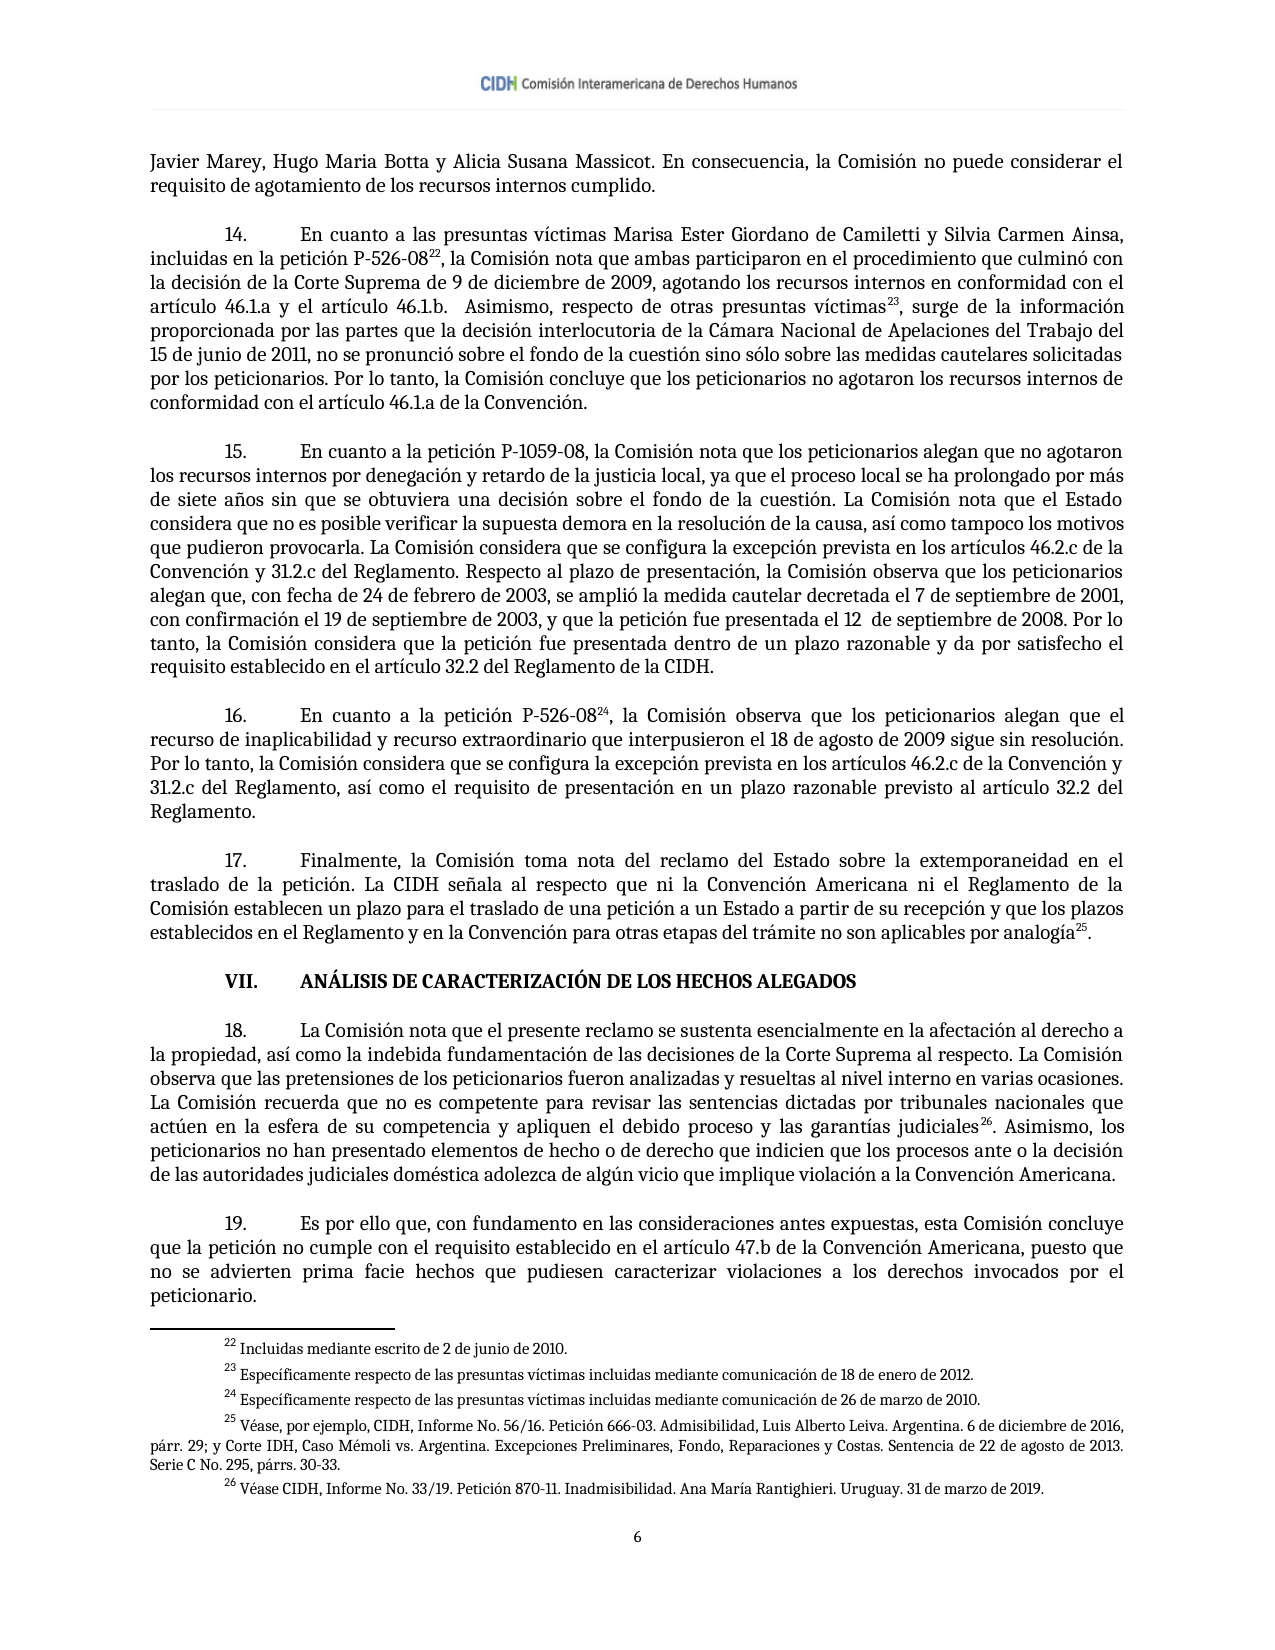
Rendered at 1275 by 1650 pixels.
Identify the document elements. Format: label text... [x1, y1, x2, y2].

list En cuanto a la petición P-1059-08, la Comisión nota que los peticionarios alegan que no agotaron los recursos internos por denegación y retardo de la justicia local, ya que el proceso local se ha prolongado por más de siete años sin que se obtuviera una decisión sobre el fondo de la cuestión. La Comisión nota que el Estado considera que no es posible verificar la supuesta demora en la resolución de la causa, así como tampoco los motivos que pudieron provocarla. La Comisión considera que se configura la excepción prevista en los artículos 46.2.c de la Convención y 31.2.c del Reglamento. Respecto al plazo de presentación, la Comisión observa que los peticionarios alegan que, con fecha de 24 de febrero de 2003, se amplió la medida cautelar decretada el 7 de septiembre de 2001, con confirmación el 19 de septiembre de 2003, y que la petición fue presentada el 12 de septiembre de 2008. Por lo tanto, la Comisión considera que la petición fue presentada dentro de un plazo razonable y da por satisfecho el requisito establecido en el artículo 32.2 del Reglamento de la CIDH. [150, 439, 1125, 679]
list En cuanto a la petición P-526-08, la Comisión observa que los peticionarios alegan que el recurso de inaplicabilidad y recurso extraordinario que interpusieron el 18 de agosto de 2009 sigue sin resolución. Por lo tanto, la Comisión considera que se configura la excepción prevista en los artículos 46.2.c de la Convención y 31.2.c del Reglamento, así como el requisito de presentación en un plazo razonable previsto al artículo 32.2 del Reglamento. [150, 704, 1125, 824]
list VII. ANÁLISIS DE CARACTERIZACIÓN DE LOS HECHOS ALEGADOS [225, 970, 1125, 994]
list En cuanto a las presuntas víctimas Marisa Ester Giordano de Camiletti y Silvia Carmen Ainsa, incluidas en la petición P-526-08, la Comisión nota que ambas participaron en el procedimiento que culminó con la decisión de la Corte Suprema de 9 de diciembre de 2009, agotando los recursos internos en conformidad con el artículo 46.1.a y el artículo 46.1.b. Asimismo, respecto de otras presuntas víctimas, surge de la información proporcionada por las partes que la decisión interlocutoria de la Cámara Nacional de Apelaciones del Trabajo del 15 de junio de 2011, no se pronunció sobre el fondo de la cuestión sino sólo sobre las medidas cautelares solicitadas por los peticionarios. Por lo tanto, la Comisión concluye que los peticionarios no agotaron los recursos internos de conformidad con el artículo 46.1.a de la Convención. [150, 223, 1125, 414]
list Es por ello que, con fundamento en las consideraciones antes expuestas, esta Comisión concluye que la petición no cumple con el requisito establecido en el artículo 47.b de la Convención Americana, puesto que no se advierten prima facie hechos que pudiesen caracterizar violaciones a los derechos invocados por el peticionario. [150, 1211, 1125, 1307]
list La Comisión nota que el presente reclamo se sustenta esencialmente en la afectación al derecho a la propiedad, así como la indebida fundamentación de las decisiones de la Corte Suprema al respecto. La Comisión observa que las pretensiones de los peticionarios fueron analizadas y resueltas al nivel interno en varias ocasiones. La Comisión recuerda que no es competente para revisar las sentencias dictadas por tribunales nacionales que actúen en la esfera de su competencia y apliquen el debido proceso y las garantías judiciales. Asimismo, los peticionarios no han presentado elementos de hecho o de derecho que indicien que los procesos ante o la decisión de las autoridades judiciales doméstica adolezca de algún vicio que implique violación a la Convención Americana. [150, 1019, 1125, 1186]
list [150, 150, 1125, 198]
list Finalmente, la Comisión toma nota del reclamo del Estado sobre la extemporaneidad en el traslado de la petición. La CIDH señala al respecto que ni la Convención Americana ni el Reglamento de la Comisión establecen un plazo para el traslado de una petición a un Estado a partir de su recepción y que los plazos establecidos en el Reglamento y en la Convención para otras etapas del trámite no son aplicables por analogía. [150, 849, 1125, 945]
picture [475, 75, 800, 93]
